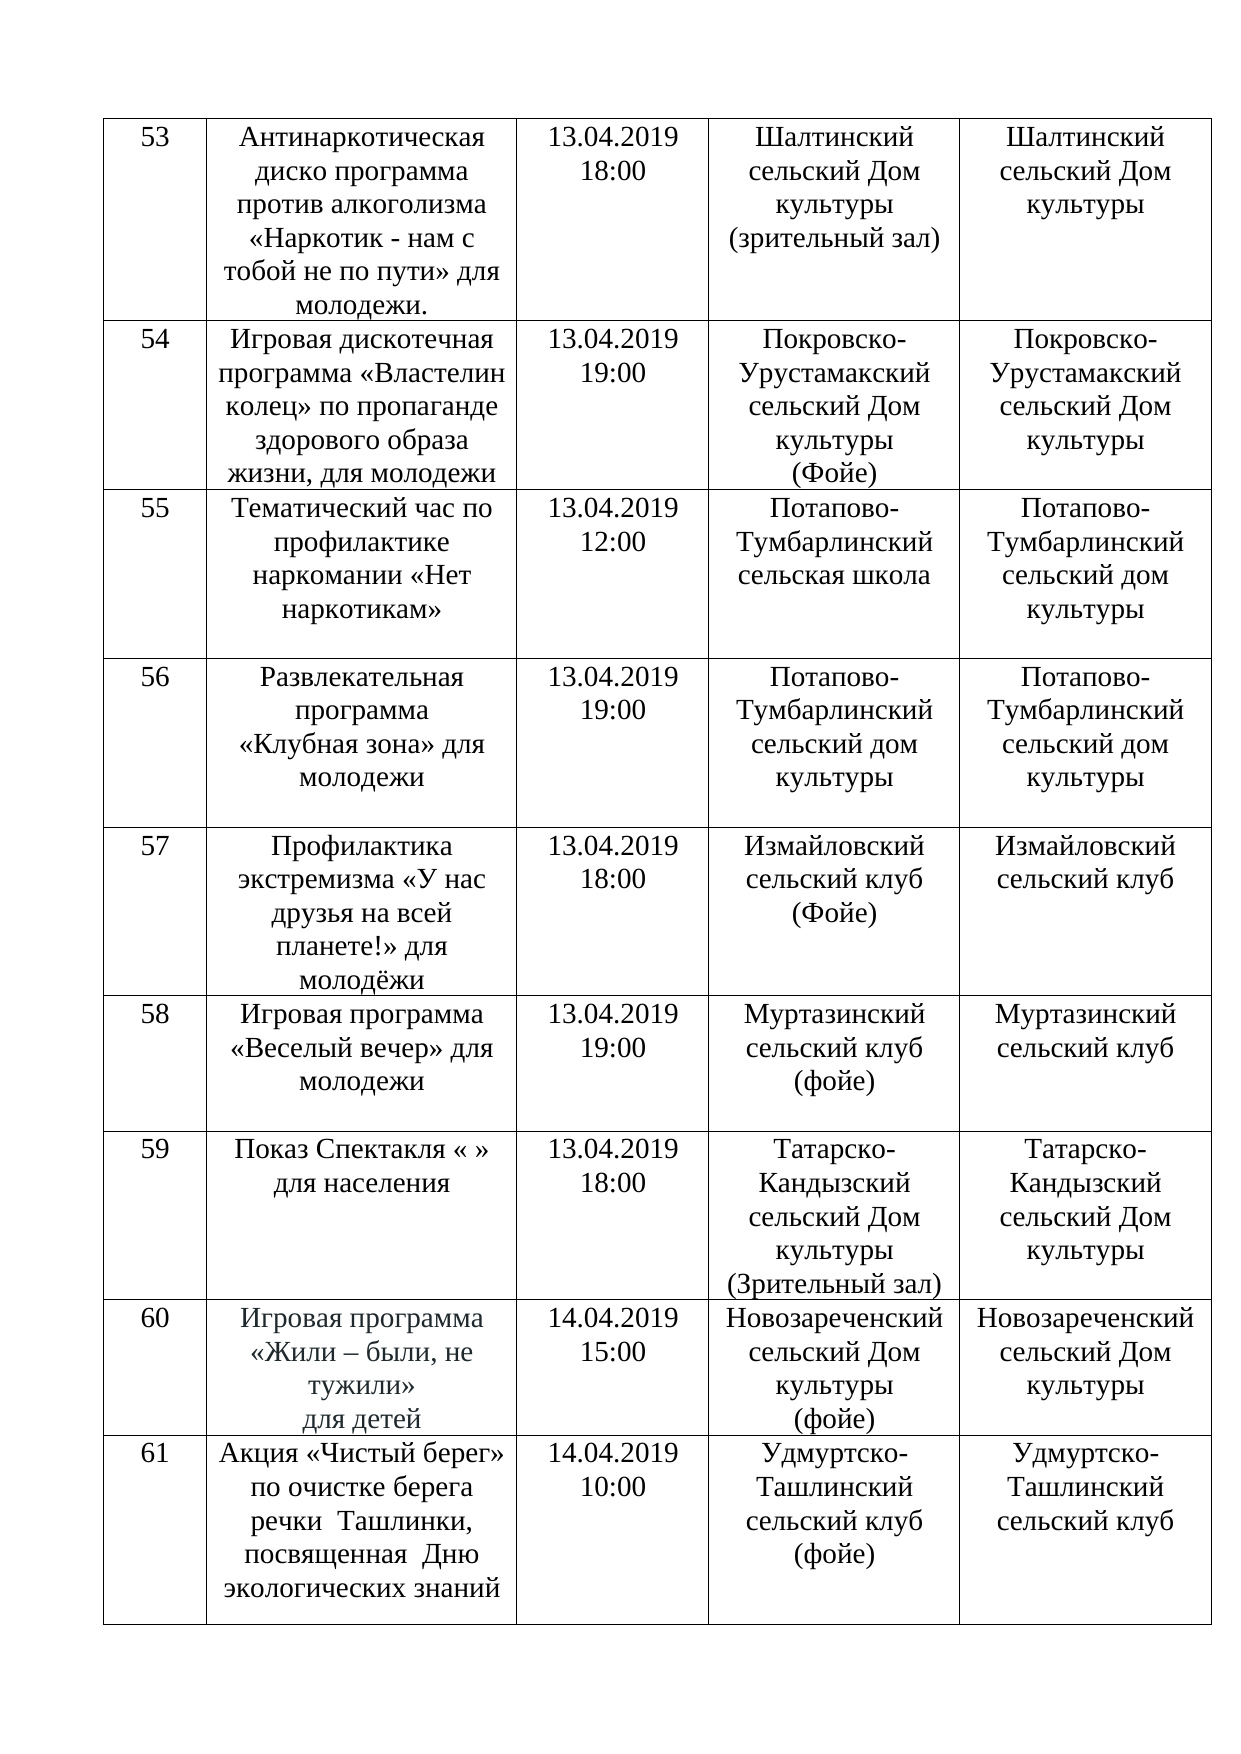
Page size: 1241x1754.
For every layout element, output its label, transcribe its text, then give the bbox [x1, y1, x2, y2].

table_cell Развлекательная программа «Клубная зона» для молодежи [207, 659, 516, 827]
table_cell 14.04.2019 15:00 [517, 1300, 708, 1434]
table_cell Потапово-Тумбарлинский сельский дом культуры [709, 659, 959, 827]
table_cell Акция «Чистый берег» по очистке берега речки Ташлинки, посвященная Дню экологических знаний [207, 1436, 516, 1624]
table_cell Муртазинский сельский клуб [960, 996, 1211, 1131]
table_cell 13.04.2019 19:00 [517, 321, 708, 489]
table_cell Потапово-Тумбарлинский сельская школа [709, 490, 959, 658]
table_cell 54 [104, 321, 206, 489]
table_cell Потапово-Тумбарлинский сельский дом культуры [960, 659, 1211, 827]
table_cell Измайловский сельский клуб [960, 828, 1211, 995]
table_cell Татарско-Кандызский сельский Дом культуры [960, 1132, 1211, 1299]
table_cell 59 [104, 1132, 206, 1299]
table_cell Удмуртско-Ташлинский сельский клуб [960, 1436, 1211, 1624]
table_cell 13.04.2019 18:00 [517, 828, 708, 995]
table_cell Игровая дискотечная программа «Властелин колец» по пропаганде здорового образа жизни, для молодежи [207, 321, 516, 489]
table_cell Шалтинский сельский Дом культуры [960, 119, 1211, 320]
table_cell 14.04.2019 10:00 [517, 1436, 708, 1624]
table_cell 13.04.2019 19:00 [517, 996, 708, 1131]
table_cell Игровая программа «Веселый вечер» для молодежи [207, 996, 516, 1131]
table_cell Новозареченский сельский Дом культуры (фойе) [709, 1300, 959, 1434]
table_cell Удмуртско-Ташлинский сельский клуб (фойе) [709, 1436, 959, 1624]
table_cell Игровая программа «Жили – были, не тужили» для детей [207, 1300, 516, 1434]
table_cell 55 [104, 490, 206, 658]
table_cell 58 [104, 996, 206, 1131]
table_cell 13.04.2019 18:00 [517, 1132, 708, 1299]
table_cell Антинаркотическая диско программа против алкоголизма «Наркотик - нам с тобой не по пути» для молодежи. [207, 119, 516, 320]
table_cell 13.04.2019 19:00 [517, 659, 708, 827]
table_cell Потапово-Тумбарлинский сельский дом культуры [960, 490, 1211, 658]
table_cell 13.04.2019 18:00 [517, 119, 708, 320]
table_cell Шалтинский сельский Дом культуры (зрительный зал) [709, 119, 959, 320]
table_cell 53 [104, 119, 206, 320]
table_cell 56 [104, 659, 206, 827]
table_cell Показ Спектакля « » для населения [207, 1132, 516, 1299]
table_cell Покровско-Урустамакский сельский Дом культуры [960, 321, 1211, 489]
table_cell Татарско-Кандызский сельский Дом культуры (Зрительный зал) [709, 1132, 959, 1299]
table_cell Новозареченский сельский Дом культуры [960, 1300, 1211, 1434]
table_cell 61 [104, 1436, 206, 1624]
table_cell Покровско-Урустамакский сельский Дом культуры (Фойе) [709, 321, 959, 489]
table_cell Профилактика экстремизма «У нас друзья на всей планете!» для молодёжи [207, 828, 516, 995]
table_cell 60 [104, 1300, 206, 1434]
table_cell Измайловский сельский клуб (Фойе) [709, 828, 959, 995]
table_cell 57 [104, 828, 206, 995]
table_cell Муртазинский сельский клуб (фойе) [709, 996, 959, 1131]
table_cell 13.04.2019 12:00 [517, 490, 708, 658]
